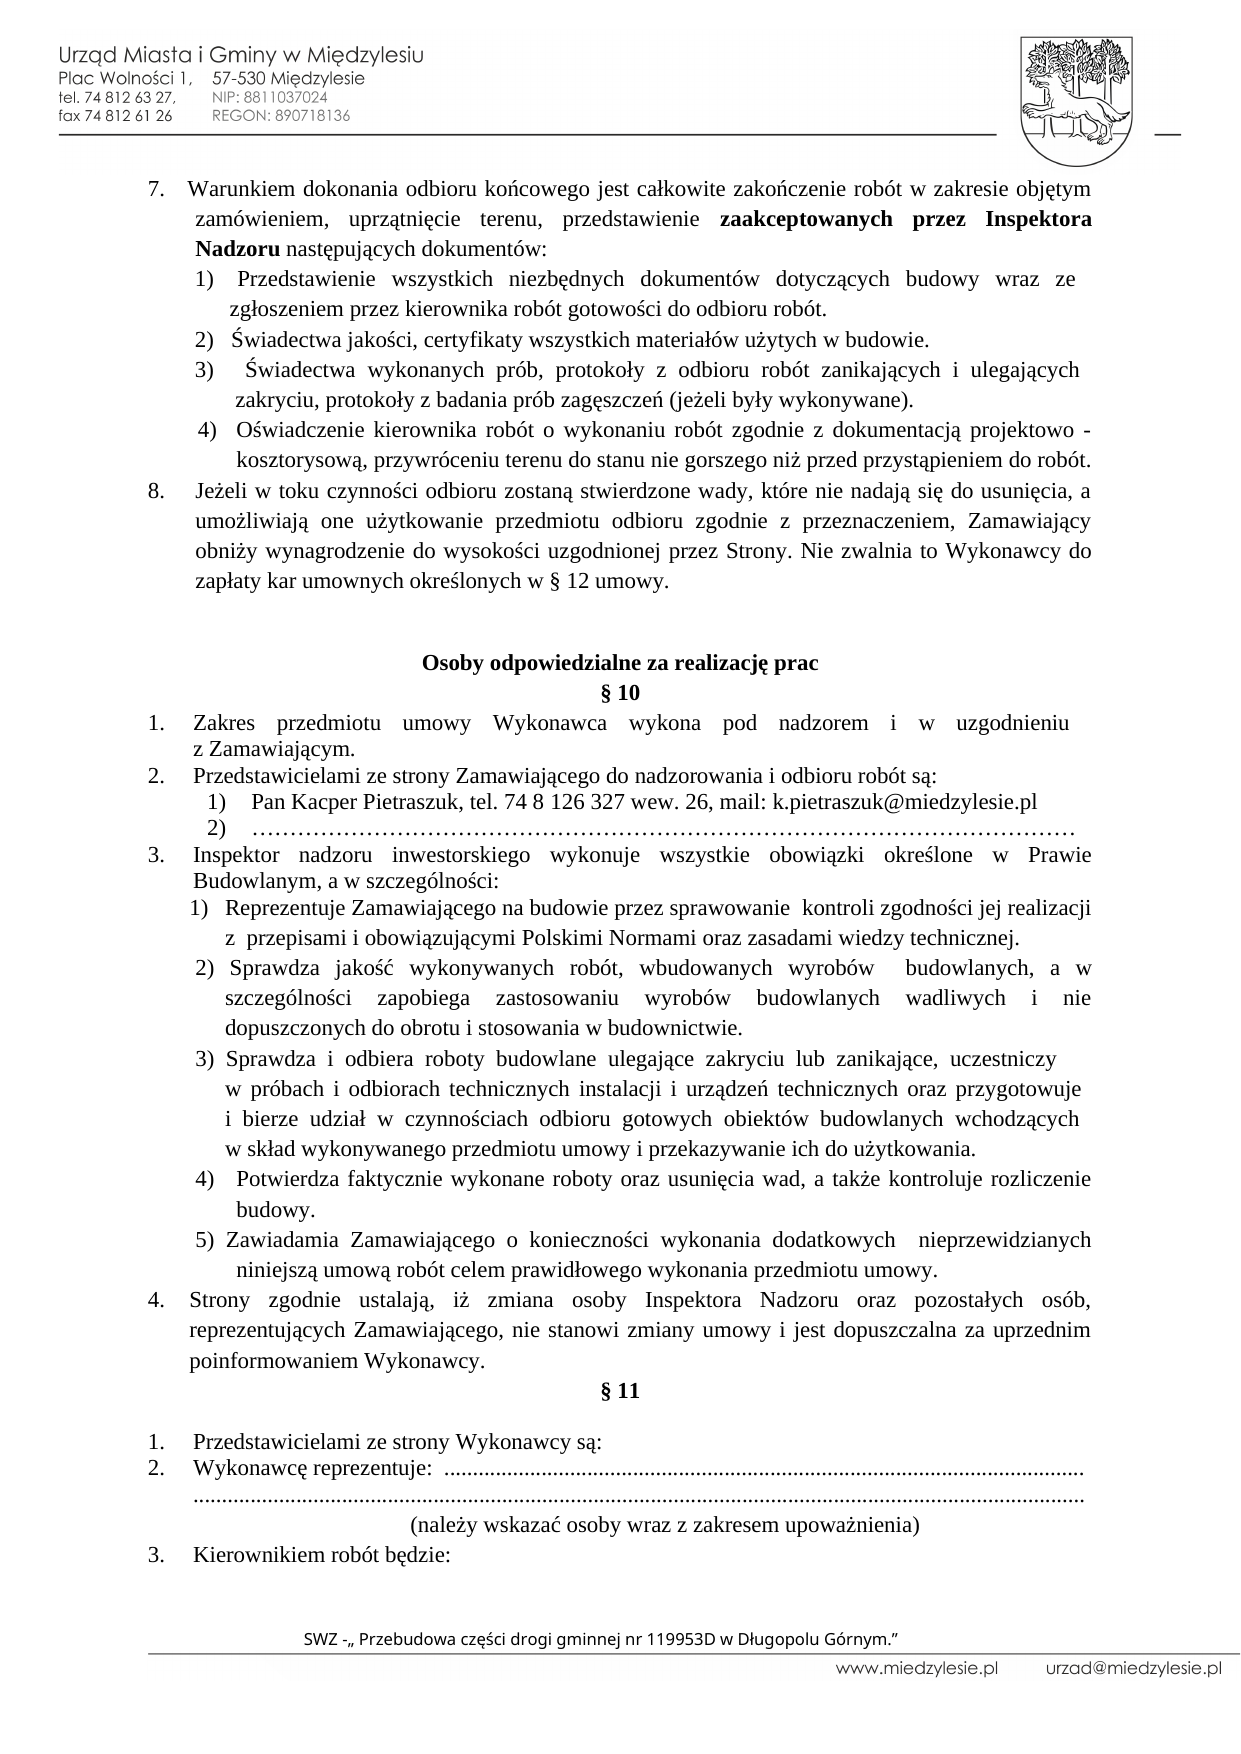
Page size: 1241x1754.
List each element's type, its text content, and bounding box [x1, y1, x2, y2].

text ............................................................................................................................................................ [193, 1481, 1093, 1507]
text 1) Reprezentuje Zamawiającego na budowie przez sprawowanie kontroli zgodności jej realizacji z przepisami i obowiązującymi Polskimi Normami oraz zasadami wiedzy technicznej. [189, 893, 1093, 950]
list Kierownikiem robót będzie: [148, 1541, 1093, 1567]
text 8. Jeżeli w toku czynności odbioru zostaną stwierdzone wady, które nie nadają się do usunięcia, a umożliwiają one użytkowanie przedmiotu odbioru zgodnie z przeznaczeniem, Zamawiający obniży wynagrodzenie do wysokości uzgodnionej przez Strony. Nie zwalnia to Wykonawcy do zapłaty kar umownych określonych w § 12 umowy. [148, 477, 1093, 594]
list Przedstawicielami ze strony Wykonawcy są: [148, 1428, 1093, 1454]
list Wykonawcę reprezentuje: ................................................................................................................ [148, 1454, 1093, 1481]
text 2) Świadectwa jakości, certyfikaty wszystkich materiałów użytych w budowie. [189, 326, 1093, 352]
text 2) Sprawdza jakość wykonywanych robót, wbudowanych wyrobów budowlanych, a w szczególności zapobiega zastosowaniu wyrobów budowlanych wadliwych i nie dopuszczonych do obrotu i stosowania w budownictwie. [195, 954, 1093, 1041]
list Pan Kacper Pietraszuk, tel. 74 8 126 327 wew. 26, mail: k.pietraszuk@miedzylesie.pl [207, 788, 1093, 814]
text § 11 [148, 1377, 1093, 1403]
text (należy wskazać osoby wraz z zakresem upoważnienia) [193, 1511, 1093, 1537]
text 4) Oświadczenie kierownika robót o wykonaniu robót zgodnie z dokumentacją projektowo - kosztorysową, przywróceniu terenu do stanu nie gorszego niż przed przystąpieniem do robót. [192, 416, 1093, 473]
text Osoby odpowiedzialne za realizację prac [148, 649, 1093, 675]
list Przedstawicielami ze strony Zamawiającego do nadzorowania i odbioru robót są: [148, 762, 1093, 788]
text 7. Warunkiem dokonania odbioru końcowego jest całkowite zakończenie robót w zakresie objętym zamówieniem, uprzątnięcie terenu, przedstawienie zaakceptowanych przez Inspektora Nadzoru następujących dokumentów: [148, 175, 1093, 261]
text 1) Przedstawienie wszystkich niezbędnych dokumentów dotyczących budowy wraz ze zgłoszeniem przez kierownika robót gotowości do odbioru robót. [189, 265, 1093, 322]
picture [58, 29, 1182, 175]
list Inspektor nadzoru inwestorskiego wykonuje wszystkie obowiązki określone w Prawie Budowlanym, a w szczególności: [148, 841, 1093, 893]
list Zakres przedmiotu umowy Wykonawca wykona pod nadzorem i w uzgodnieniu z Zamawiającym. [148, 709, 1093, 762]
picture [147, 1650, 1241, 1681]
list ……………………………………………………………………………………………… [207, 814, 1093, 841]
text 4) Potwierdza faktycznie wykonane roboty oraz usunięcia wad, a także kontroluje rozliczenie budowy. [195, 1165, 1093, 1222]
text 3) Sprawdza i odbiera roboty budowlane ulegające zakryciu lub zanikające, uczestniczy w próbach i odbiorach technicznych instalacji i urządzeń technicznych oraz przygotowuje i bierze udział w czynnościach odbioru gotowych obiektów budowlanych wchodzących w skład wykonywanego przedmiotu umowy i przekazywanie ich do użytkowania. [195, 1044, 1093, 1162]
text § 10 [148, 679, 1093, 705]
text 5) Zawiadamia Zamawiającego o konieczności wykonania dodatkowych nieprzewidzianych niniejszą umową robót celem prawidłowego wykonania przedmiotu umowy. [195, 1226, 1093, 1282]
text 4. Strony zgodnie ustalają, iż zmiana osoby Inspektora Nadzoru oraz pozostałych osób, reprezentujących Zamawiającego, nie stanowi zmiany umowy i jest dopuszczalna za uprzednim poinformowaniem Wykonawcy. [148, 1286, 1093, 1373]
text 3) Świadectwa wykonanych prób, protokoły z odbioru robót zanikających i ulegających zakryciu, protokoły z badania prób zagęszczeń (jeżeli były wykonywane). [189, 356, 1093, 412]
